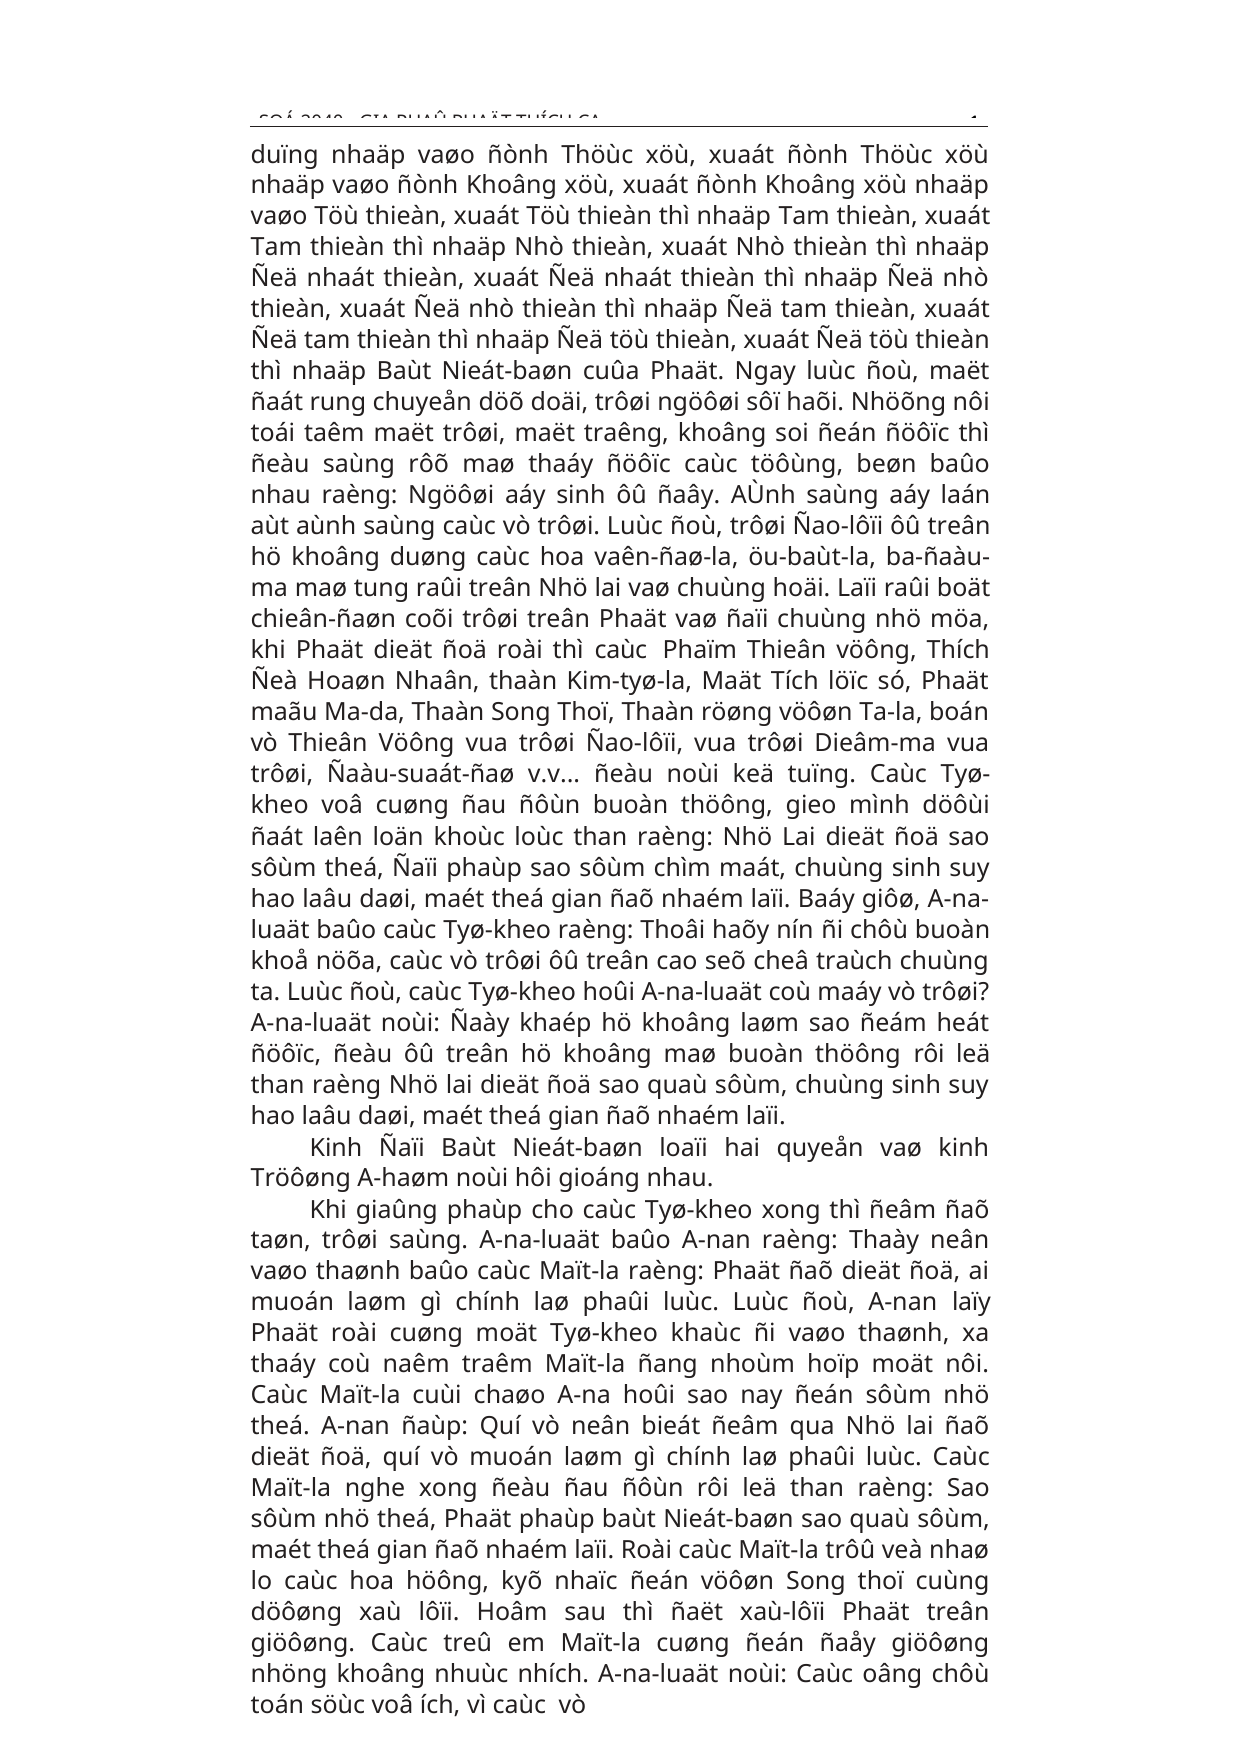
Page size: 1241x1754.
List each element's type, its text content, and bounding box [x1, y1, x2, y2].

text Khi giaûng phaùp cho caùc Tyø-kheo xong thì ñeâm ñaõ taøn, trôøi saùng. A-na-luaät baûo A-nan raèng: Thaày neân vaøo thaønh baûo caùc Maït-la raèng: Phaät ñaõ dieät ñoä, ai muoán laøm gì chính laø phaûi luùc. Luùc ñoù, A-nan laïy Phaät roài cuøng moät Tyø-kheo khaùc ñi vaøo thaønh, xa thaáy coù naêm traêm Maït-la ñang nhoùm hoïp moät nôi. Caùc Maït-la cuùi chaøo A-na hoûi sao nay ñeán sôùm nhö theá. A-nan ñaùp: Quí vò neân bieát ñeâm qua Nhö lai ñaõ dieät ñoä, quí vò muoán laøm gì chính laø phaûi luùc. Caùc Maït-la nghe xong ñeàu ñau ñôùn rôi leä than raèng: Sao sôùm nhö theá, Phaät phaùp baùt Nieát-baøn sao quaù sôùm, maét theá gian ñaõ nhaém laïi. Roài caùc Maït-la trôû veà nhaø lo caùc hoa höông, kyõ nhaïc ñeán vöôøn Song thoï cuùng döôøng xaù lôïi. Hoâm sau thì ñaët xaù-lôïi Phaät treân giöôøng. Caùc treû em Maït-la cuøng ñeán ñaåy giöôøng nhöng khoâng nhuùc nhích. A-na-luaät noùi: Caùc oâng chôù toán söùc voâ ích, vì caùc vò [250, 1194, 990, 1721]
text duïng nhaäp vaøo ñònh Thöùc xöù, xuaát ñònh Thöùc xöù nhaäp vaøo ñònh Khoâng xöù, xuaát ñònh Khoâng xöù nhaäp vaøo Töù thieàn, xuaát Töù thieàn thì nhaäp Tam thieàn, xuaát Tam thieàn thì nhaäp Nhò thieàn, xuaát Nhò thieàn thì nhaäp Ñeä nhaát thieàn, xuaát Ñeä nhaát thieàn thì nhaäp Ñeä nhò thieàn, xuaát Ñeä nhò thieàn thì nhaäp Ñeä tam thieàn, xuaát Ñeä tam thieàn thì nhaäp Ñeä töù thieàn, xuaát Ñeä töù thieàn thì nhaäp Baùt Nieát-baøn cuûa Phaät. Ngay luùc ñoù, maët ñaát rung chuyeån döõ doäi, trôøi ngöôøi sôï haõi. Nhöõng nôi toái taêm maët trôøi, maët traêng, khoâng soi ñeán ñöôïc thì ñeàu saùng rôõ maø thaáy ñöôïc caùc töôùng, beøn baûo nhau raèng: Ngöôøi aáy sinh ôû ñaây. AÙnh saùng aáy laán aùt aùnh saùng caùc vò trôøi. Luùc ñoù, trôøi Ñao-lôïi ôû treân hö khoâng duøng caùc hoa vaên-ñaø-la, öu-baùt-la, ba-ñaàu-ma maø tung raûi treân Nhö lai vaø chuùng hoäi. Laïi raûi boät chieân-ñaøn coõi trôøi treân Phaät vaø ñaïi chuùng nhö möa, khi Phaät dieät ñoä roài thì caùc Phaïm Thieân vöông, Thích Ñeà Hoaøn Nhaân, thaàn Kim-tyø-la, Maät Tích löïc só, Phaät maãu Ma-da, Thaàn Song Thoï, Thaàn röøng vöôøn Ta-la, boán vò Thieân Vöông vua trôøi Ñao-lôïi, vua trôøi Dieâm-ma vua trôøi, Ñaàu-suaát-ñaø v.v... ñeàu noùi keä tuïng. Caùc Tyø-kheo voâ cuøng ñau ñôùn buoàn thöông, gieo mình döôùi ñaát laên loän khoùc loùc than raèng: Nhö Lai dieät ñoä sao sôùm theá, Ñaïi phaùp sao sôùm chìm maát, chuùng sinh suy hao laâu daøi, maét theá gian ñaõ nhaém laïi. Baáy giôø, A-na-luaät baûo caùc Tyø-kheo raèng: Thoâi haõy nín ñi chôù buoàn khoå nöõa, caùc vò trôøi ôû treân cao seõ cheâ traùch chuùng ta. Luùc ñoù, caùc Tyø-kheo hoûi A-na-luaät coù maáy vò trôøi? A-na-luaät noùi: Ñaày khaép hö khoâng laøm sao ñeám heát ñöôïc, ñeàu ôû treân hö khoâng maø buoàn thöông rôi leä than raèng Nhö lai dieät ñoä sao quaù sôùm, chuùng sinh suy hao laâu daøi, maét theá gian ñaõ nhaém laïi. [250, 138, 990, 1132]
text Kinh Ñaïi Baùt Nieát-baøn loaïi hai quyeån vaø kinh Tröôøng A-haøm noùi hôi gioáng nhau. [250, 1132, 990, 1194]
